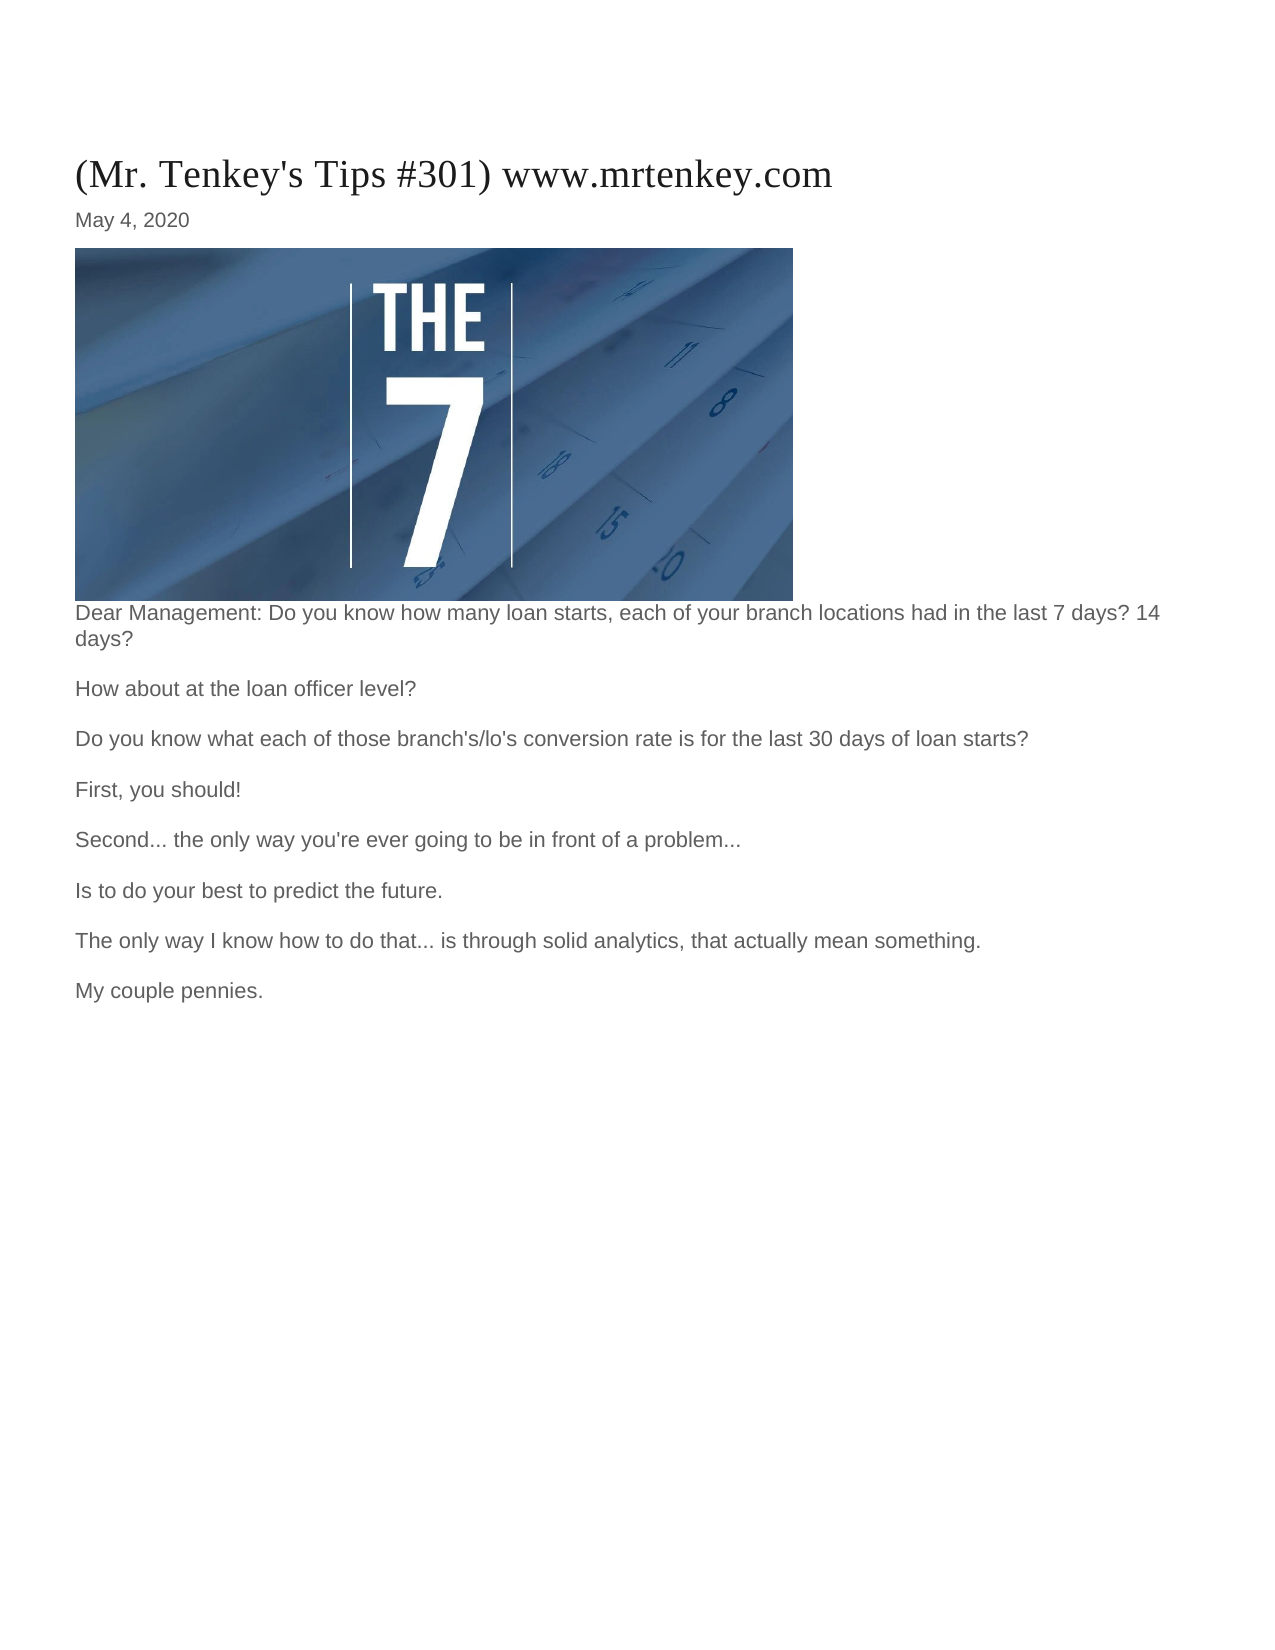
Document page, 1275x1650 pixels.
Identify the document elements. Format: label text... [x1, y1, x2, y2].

text (Mr. Tenkey's Tips #301) www.mrtenkey.com [75, 150, 1200, 196]
text May 4, 2020 [75, 208, 1200, 232]
text Dear Management: Do you know how many loan starts, each of your branch locations had in the last 7 days? 14 days? How about at the loan officer level? Do you know what each of those branch's/lo's conversion rate is for the last 30 days of loan starts? First, you should! Second... the only way you're ever going to be in front of a problem... Is to do your best to predict the future. The only way I know how to do that... is through solid analytics, that actually mean something. My couple pennies. [75, 600, 1200, 1004]
picture [75, 248, 793, 601]
